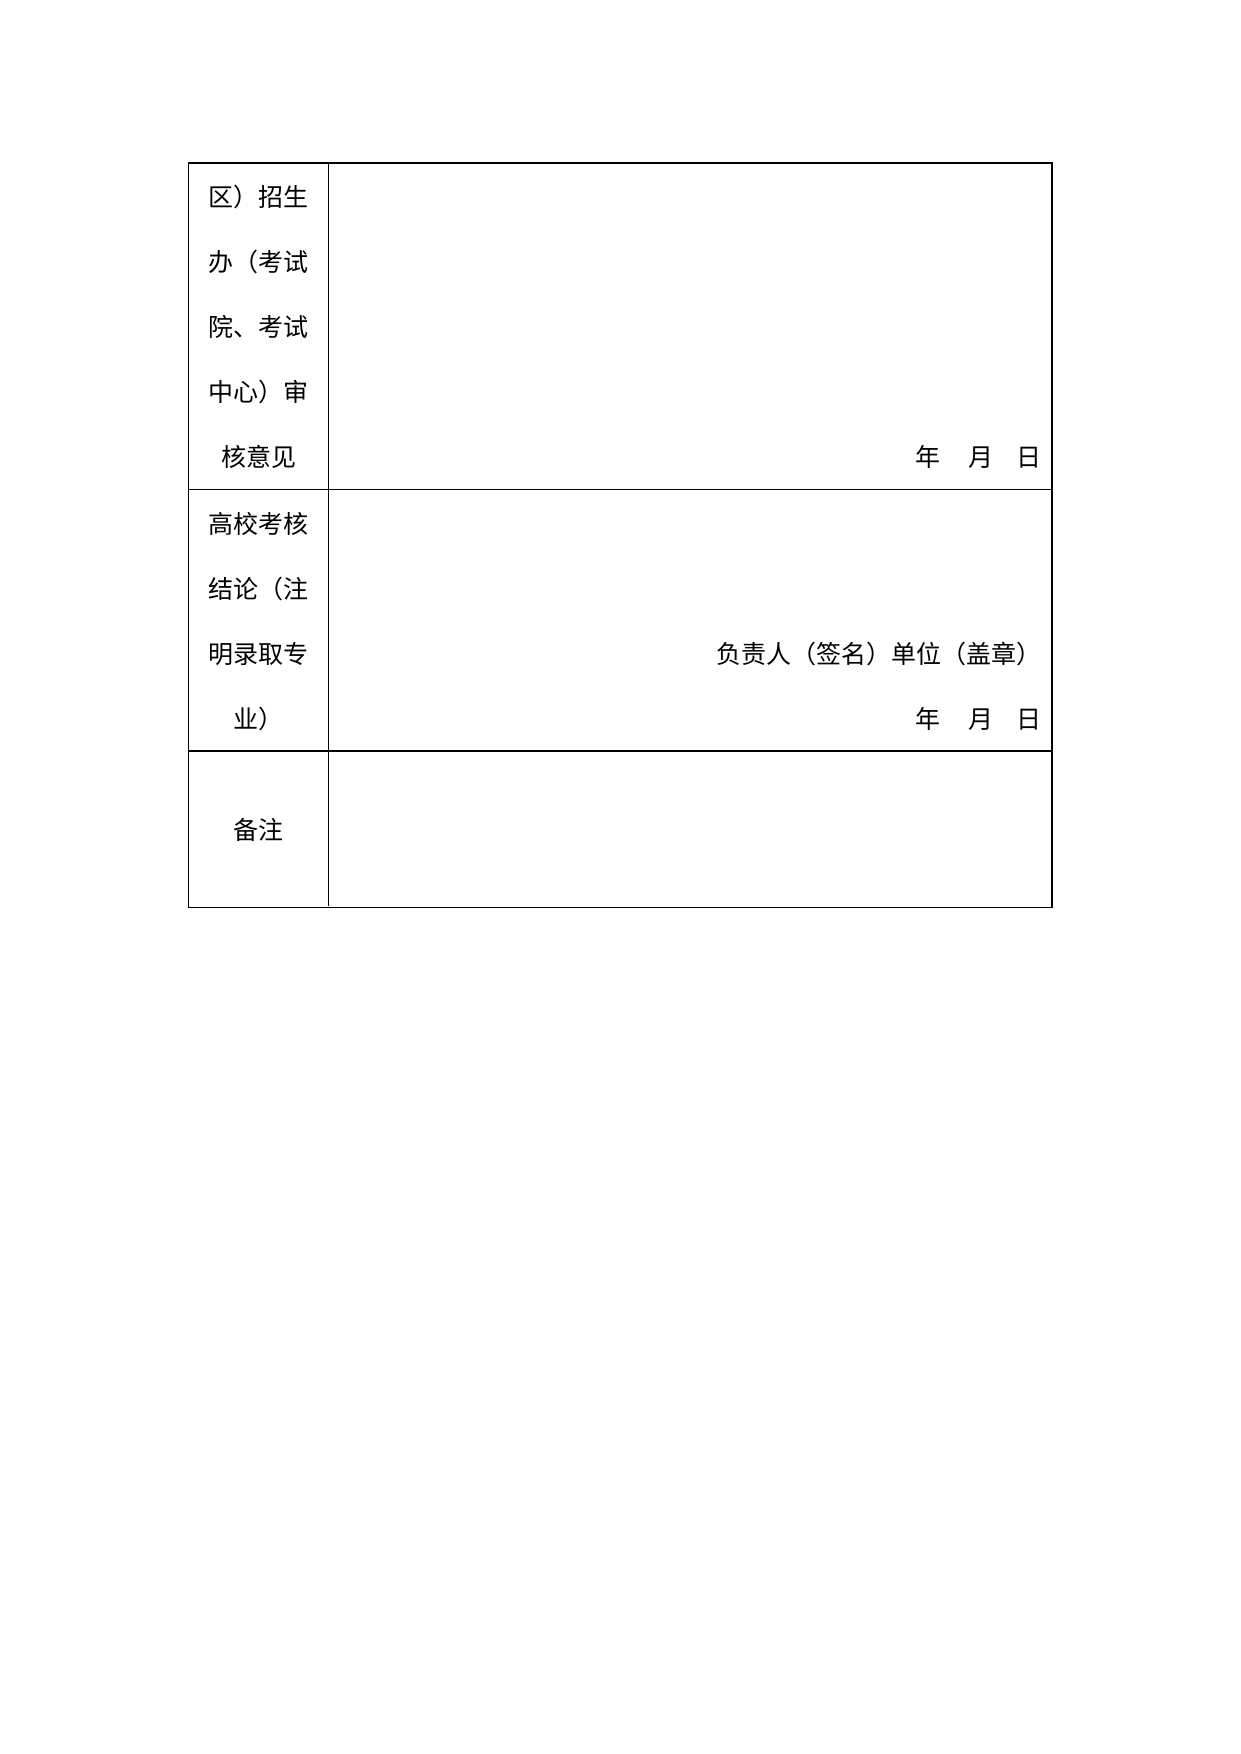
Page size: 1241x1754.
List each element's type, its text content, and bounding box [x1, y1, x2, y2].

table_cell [189, 164, 328, 488]
table_cell [329, 752, 1051, 906]
table_cell 负责人（签名）单位（盖章） 年 月 日 [329, 490, 1051, 750]
table_cell 备注 [189, 752, 328, 906]
table_cell 负责人（签名）单位（盖章） 年 月 日 [329, 164, 1051, 488]
table_cell 高校考核结论（注明录取专业） [189, 490, 328, 750]
